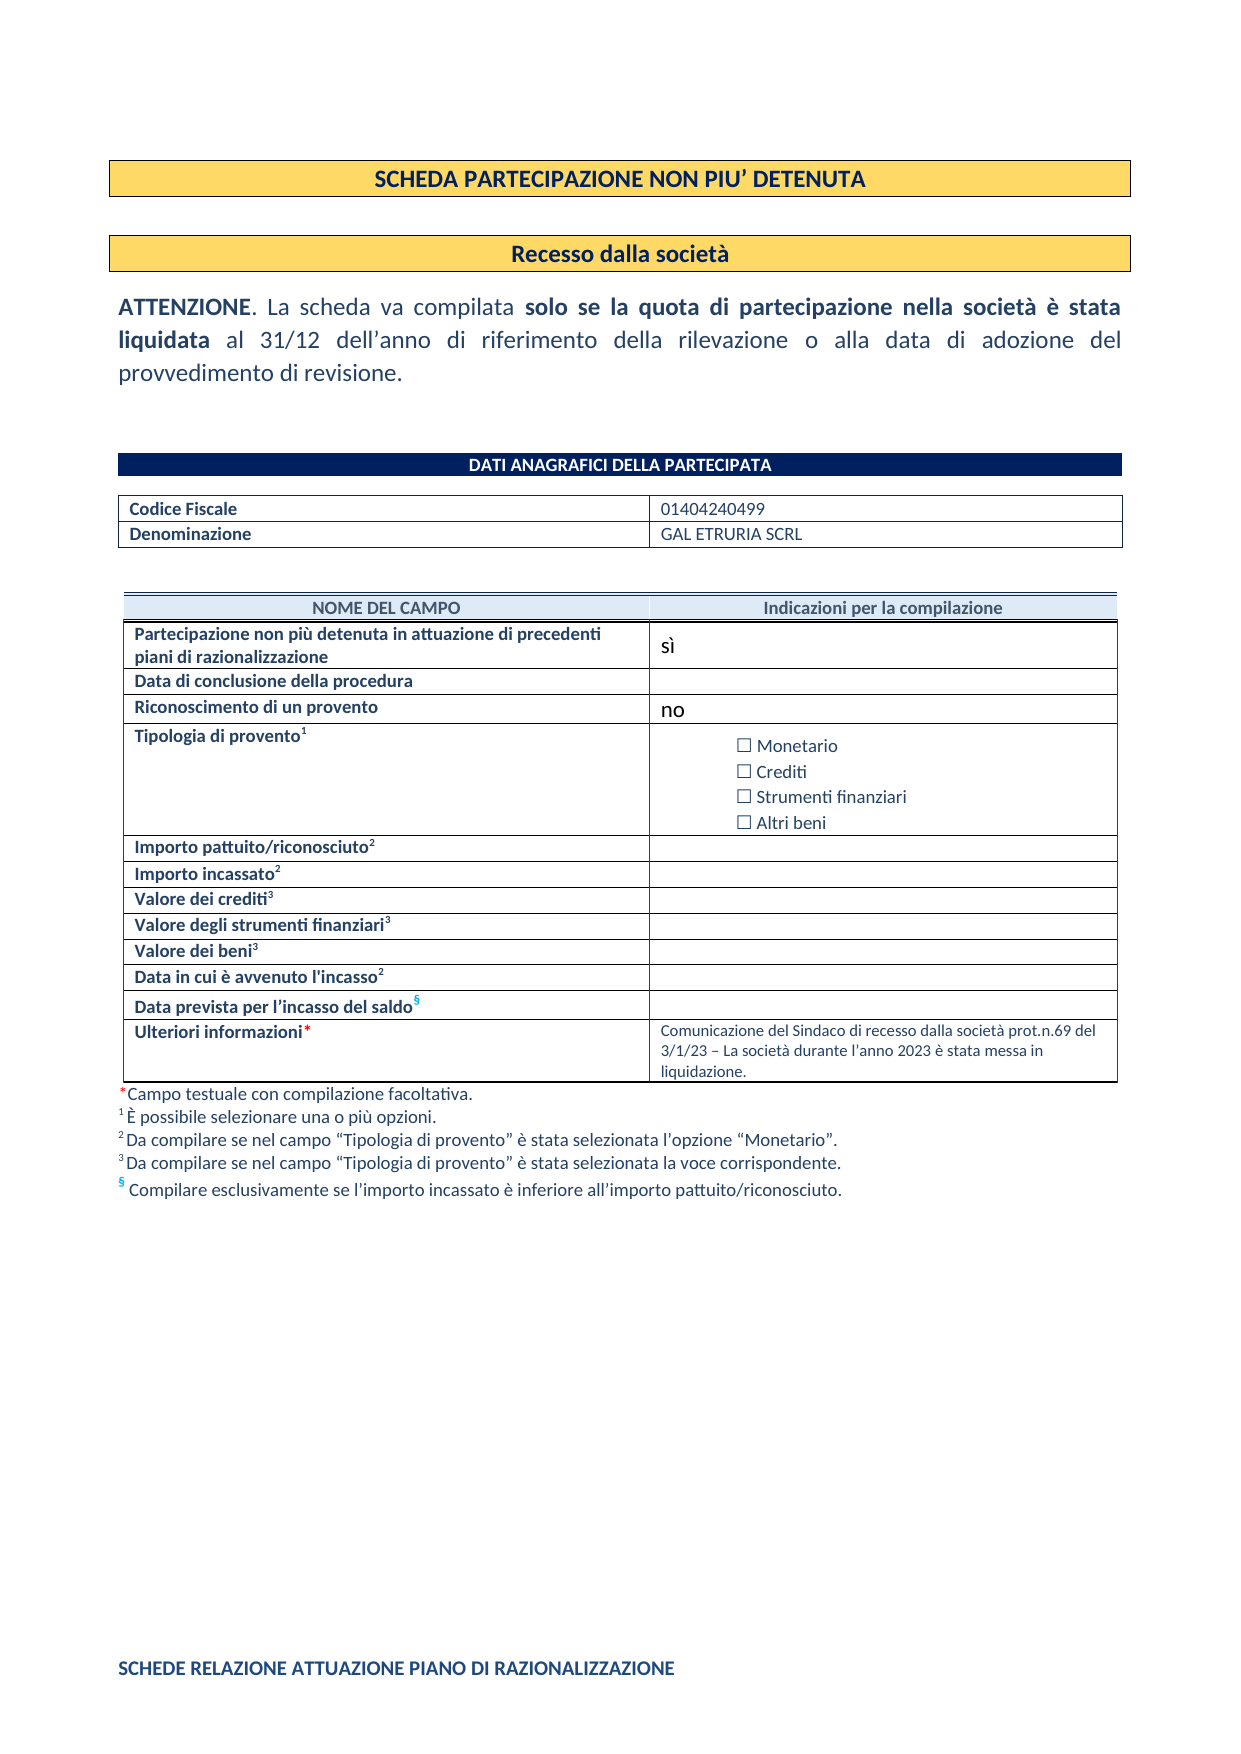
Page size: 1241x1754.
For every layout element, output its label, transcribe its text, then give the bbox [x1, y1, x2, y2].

table_cell Monetario Crediti Strumenti finanziari Altri beni [650, 724, 1117, 835]
table_cell Tipologia di provento1 [124, 724, 649, 835]
table_cell Data prevista per l’incasso del saldo§ [124, 991, 649, 1019]
table_cell Valore dei crediti3 [124, 888, 649, 912]
text 3 Da compilare se nel campo “Tipologia di provento” è stata selezionata la voce corrispondente. [118, 1151, 1122, 1174]
table_cell [650, 914, 1117, 938]
table_cell Denominazione [119, 522, 649, 547]
table_cell Data di conclusione della procedura [124, 669, 649, 694]
table_cell [650, 836, 1117, 861]
text 1 È possibile selezionare una o più opzioni. [118, 1105, 1122, 1128]
table_cell [650, 862, 1117, 887]
table_cell Riconoscimento di un provento [124, 695, 649, 723]
table_cell Importo incassato2 [124, 862, 649, 887]
table_cell [650, 940, 1117, 964]
text § Compilare esclusivamente se l’importo incassato è inferiore all’importo pattuito/riconosciuto. [118, 1174, 1122, 1202]
text *Campo testuale con compilazione facoltativa. [118, 1082, 1122, 1105]
table_cell Data in cui è avvenuto l'incasso2 [124, 965, 649, 990]
table_cell [650, 991, 1117, 1019]
table_cell Importo pattuito/riconosciuto2 [124, 836, 649, 861]
table_header Indicazioni per la compilazione [650, 596, 1117, 619]
table_cell [650, 965, 1117, 990]
table_cell Comunicazione del Sindaco di recesso dalla società prot.n.69 del 3/1/23 – La società durante l’anno 2023 è stata messa in liquidazione. [650, 1020, 1117, 1081]
table_cell Valore degli strumenti finanziari3 [124, 914, 649, 938]
table_header NOME DEL CAMPO [124, 596, 649, 619]
text SCHEDA PARTECIPAZIONE NON PIU’ DETENUTA [110, 161, 1130, 196]
table_cell Valore dei beni3 [124, 940, 649, 964]
text DATI ANAGRAFICI DELLA PARTECIPATA [118, 453, 1122, 476]
table_cell [650, 669, 1117, 694]
table_cell GAL ETRURIA SCRL [650, 522, 1122, 547]
table_header Codice Fiscale [119, 496, 649, 521]
table_cell Ulteriori informazioni* [124, 1020, 649, 1081]
table_cell [650, 888, 1117, 912]
table_header 01404240499 [650, 496, 1122, 521]
text ATTENZIONE. La scheda va compilata solo se la quota di partecipazione nella società è stata liquidata al 31/12 dell’anno di riferimento della rilevazione o alla data di adozione del provvedimento di revisione. [118, 291, 1122, 387]
text Recesso dalla società [110, 236, 1130, 271]
table_cell Partecipazione non più detenuta in attuazione di precedenti piani di razionalizzazione [124, 623, 649, 668]
text 2 Da compilare se nel campo “Tipologia di provento” è stata selezionata l’opzione “Monetario”. [118, 1128, 1122, 1151]
